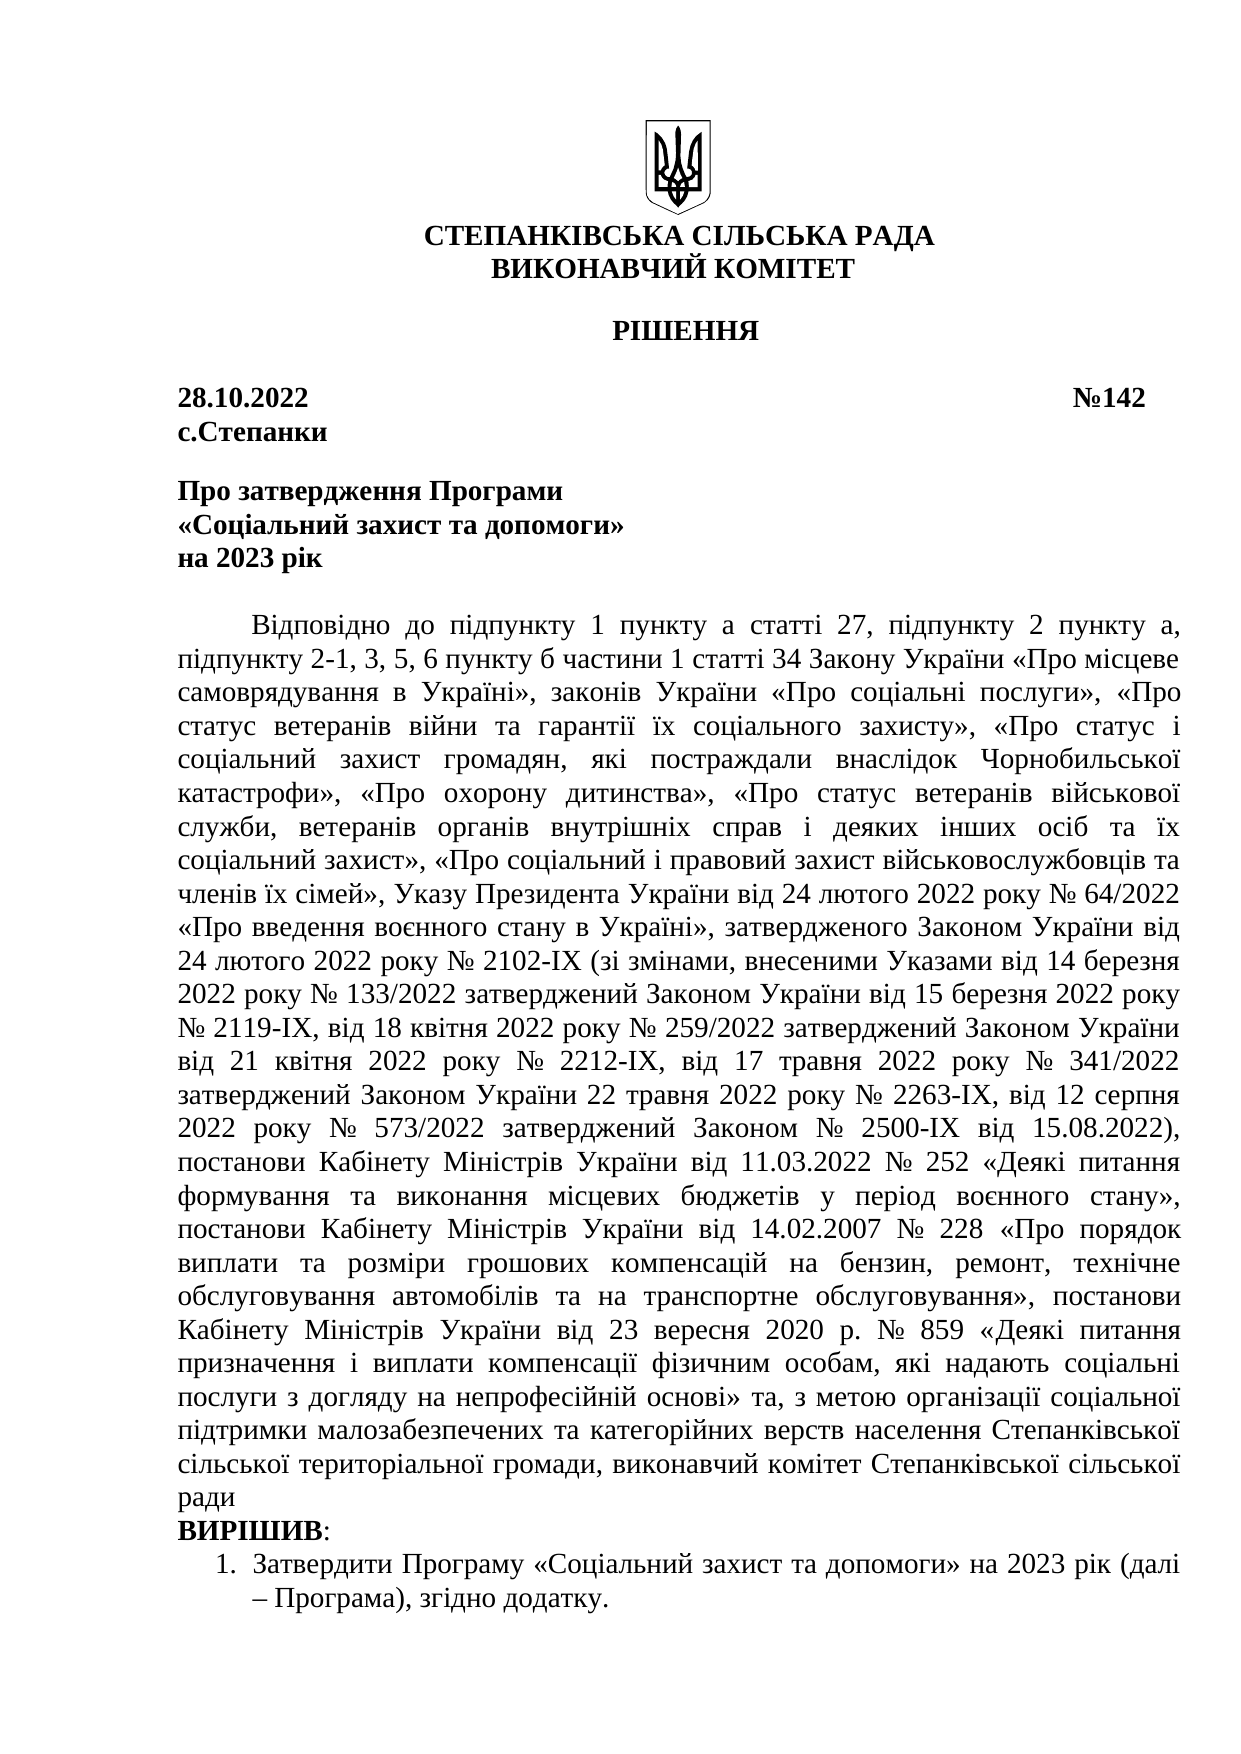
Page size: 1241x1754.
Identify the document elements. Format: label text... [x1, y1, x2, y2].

text ВИРІШИВ: [177, 1513, 1181, 1547]
text на 2023 рік [177, 540, 1181, 574]
list Затвердити Програму «Соціальний захист та допомоги» на 2023 рік (далі – Програма), згідно додатку. [215, 1547, 1181, 1614]
text Про затвердження Програми [177, 473, 1181, 507]
text СТЕПАНКІВСЬКА СІЛЬСЬКА РАДА [177, 218, 1181, 252]
text с.Степанки [177, 414, 1181, 447]
text «Соціальний захист та допомоги» [177, 507, 1181, 540]
text 28.10.2022 №142 [177, 380, 1181, 414]
text Відповідно до підпункту 1 пункту а статті 27, підпункту 2 пункту а, підпункту 2-1, 3, 5, 6 пункту б частини 1 статті 34 Закону України «Про місцеве самоврядування в Україні», законів України «Про соціальні послуги», «Про статус ветеранів війни та гарантії їх соціального захисту», «Про статус і соціальний захист громадян, які постраждали внаслідок Чорнобильської катастрофи», «Про охорону дитинства», «Про статус ветеранів військової служби, ветеранів органів внутрішніх справ і деяких інших осіб та їх соціальний захист», «Про соціальний і правовий захист військовослужбовців та членів їх сімей», Указу Президента України від 24 лютого 2022 року № 64/2022 «Про введення воєнного стану в Україні», затвердженого Законом України від 24 лютого 2022 року № 2102-ІХ (зі змінами, внесеними Указами від 14 березня 2022 року № 133/2022 затверджений Законом України від 15 березня 2022 року № 2119-ІХ, від 18 квітня 2022 року № 259/2022 затверджений Законом України від 21 квітня 2022 року № 2212-ІХ, від 17 травня 2022 року № 341/2022 затверджений Законом України 22 травня 2022 року № 2263-IX, від 12 серпня 2022 року № 573/2022 затверджений Законом № 2500-IX від 15.08.2022), постанови Кабінету Міністрів України від 11.03.2022 № 252 «Деякі питання формування та виконання місцевих бюджетів у період воєнного стану», постанови Кабінету Міністрів України від 14.02.2007 № 228 «Про порядок виплати та розміри грошових компенсацій на бензин, ремонт, технічне обслуговування автомобілів та на транспортне обслуговування», постанови Кабінету Міністрів України від 23 вересня 2020 р. № 859 «Деякі питання призначення і виплати компенсації фізичним особам, які надають соціальні послуги з догляду на непрофесійній основі» та, з метою організації соціальної підтримки малозабезпечених та категорійних верств населення Степанківської сільської територіальної громади, виконавчий комітет Степанківської сільської ради [177, 607, 1181, 1513]
text РІШЕННЯ [473, 313, 1181, 347]
text ВИКОНАВЧИЙ КОМІТЕТ [177, 252, 1181, 285]
